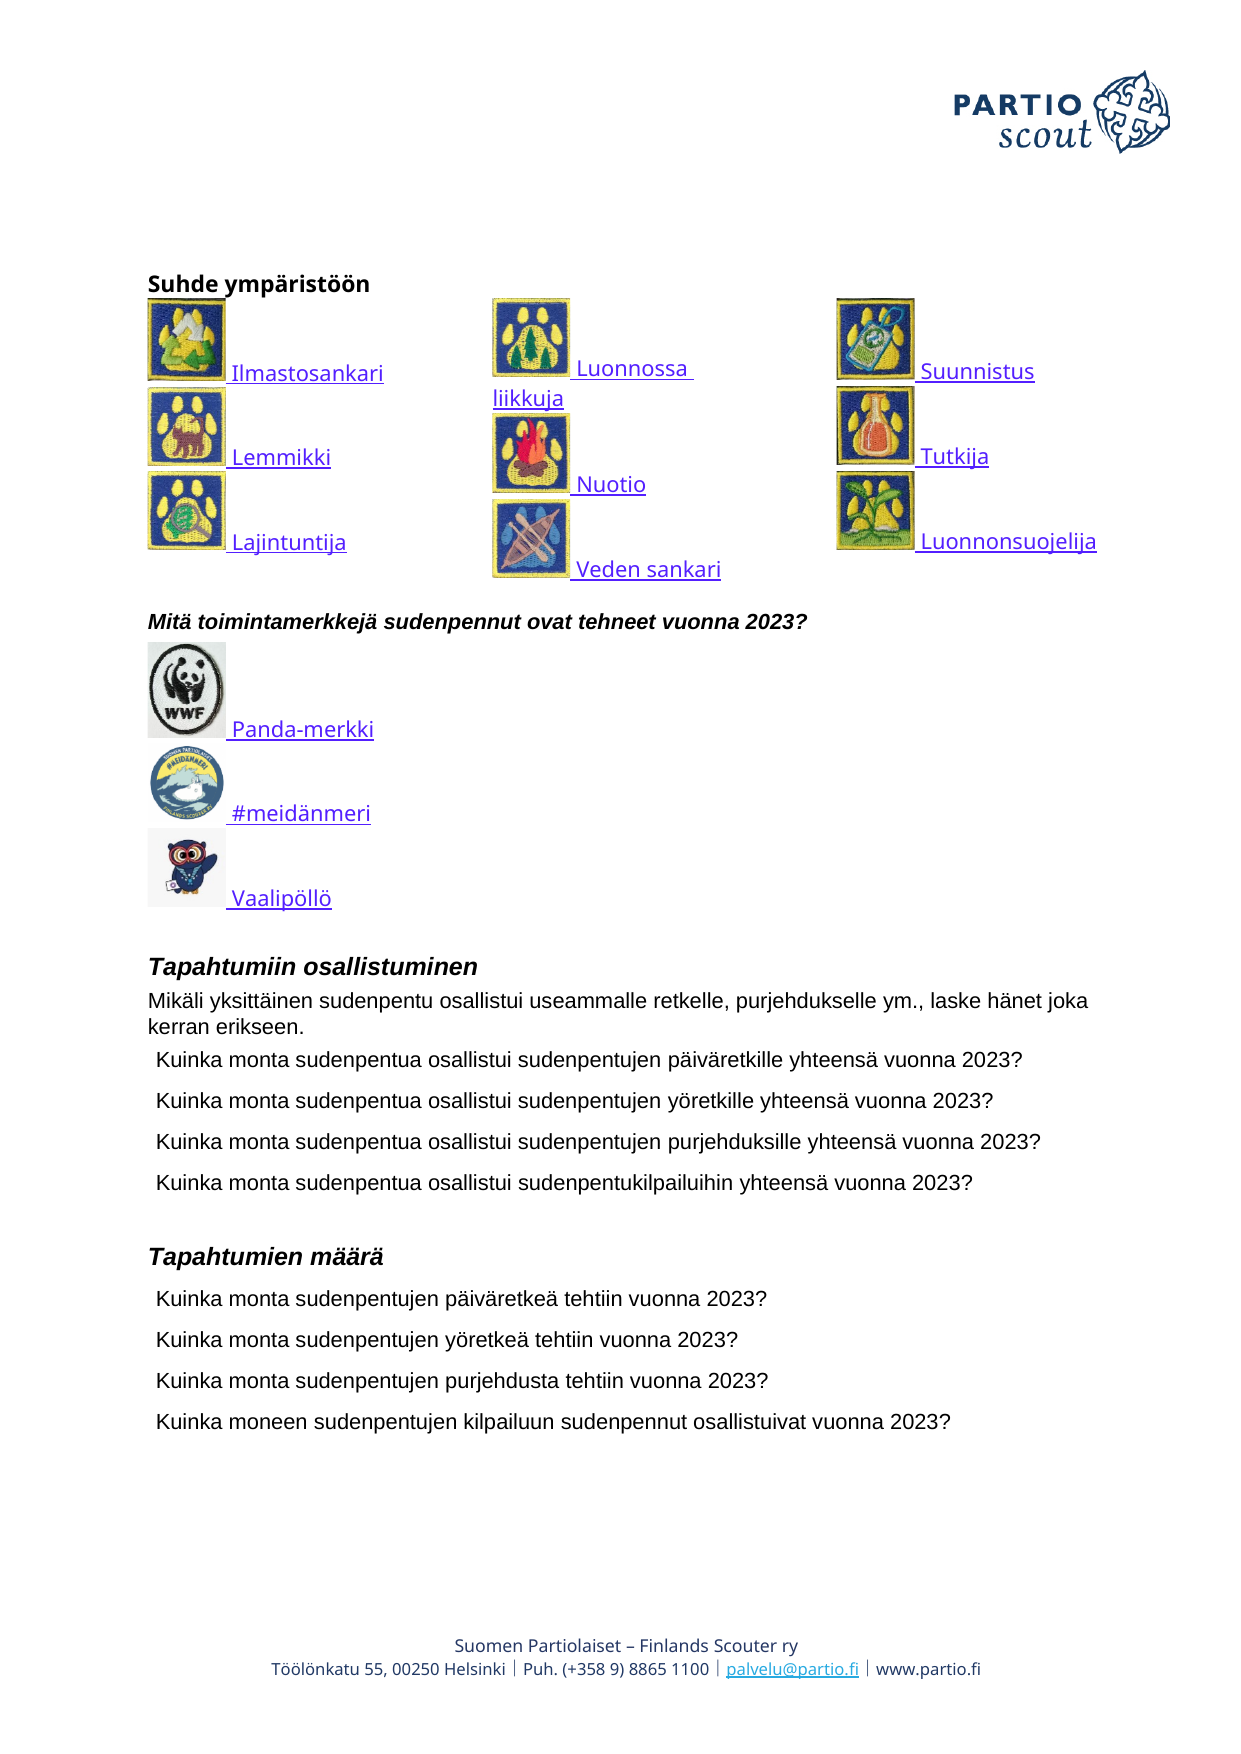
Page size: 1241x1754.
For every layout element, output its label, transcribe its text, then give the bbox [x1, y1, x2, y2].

picture [147, 471, 226, 550]
text Vaalipöllö [148, 828, 1107, 913]
picture [492, 413, 571, 493]
text Mikäli yksittäinen sudenpentu osallistui useammalle retkelle, purjehdukselle ym., laske hänet joka kerran erikseen. [148, 988, 1107, 1039]
picture [147, 828, 226, 907]
subtitle Tapahtumiin osallistuminen [148, 946, 1107, 981]
table_header [148, 1279, 1060, 1319]
picture [492, 298, 571, 377]
table_cell [148, 1401, 1060, 1442]
picture [147, 387, 226, 466]
text Luonnossa liikkuja [492, 299, 763, 413]
text Panda-merkki [148, 642, 1107, 744]
picture [954, 70, 1170, 154]
text #meidänmeri [148, 744, 1107, 828]
picture [147, 642, 226, 738]
table_cell [148, 1360, 1060, 1401]
picture [492, 499, 571, 578]
table_header [148, 1039, 1107, 1080]
picture [836, 298, 915, 380]
subtitle Mitä toimintamerkkejä sudenpennut ovat tehneet vuonna 2023? [148, 599, 1107, 634]
table_cell [148, 1080, 1107, 1121]
picture [836, 386, 915, 465]
table_cell [148, 1121, 1107, 1162]
table_cell [148, 1162, 1107, 1203]
picture [836, 471, 915, 550]
picture [147, 298, 226, 381]
subtitle Suhde ympäristöön [148, 267, 1107, 299]
table_cell [148, 1319, 1060, 1360]
picture [147, 743, 226, 822]
subtitle Tapahtumien määrä [148, 1236, 1107, 1271]
